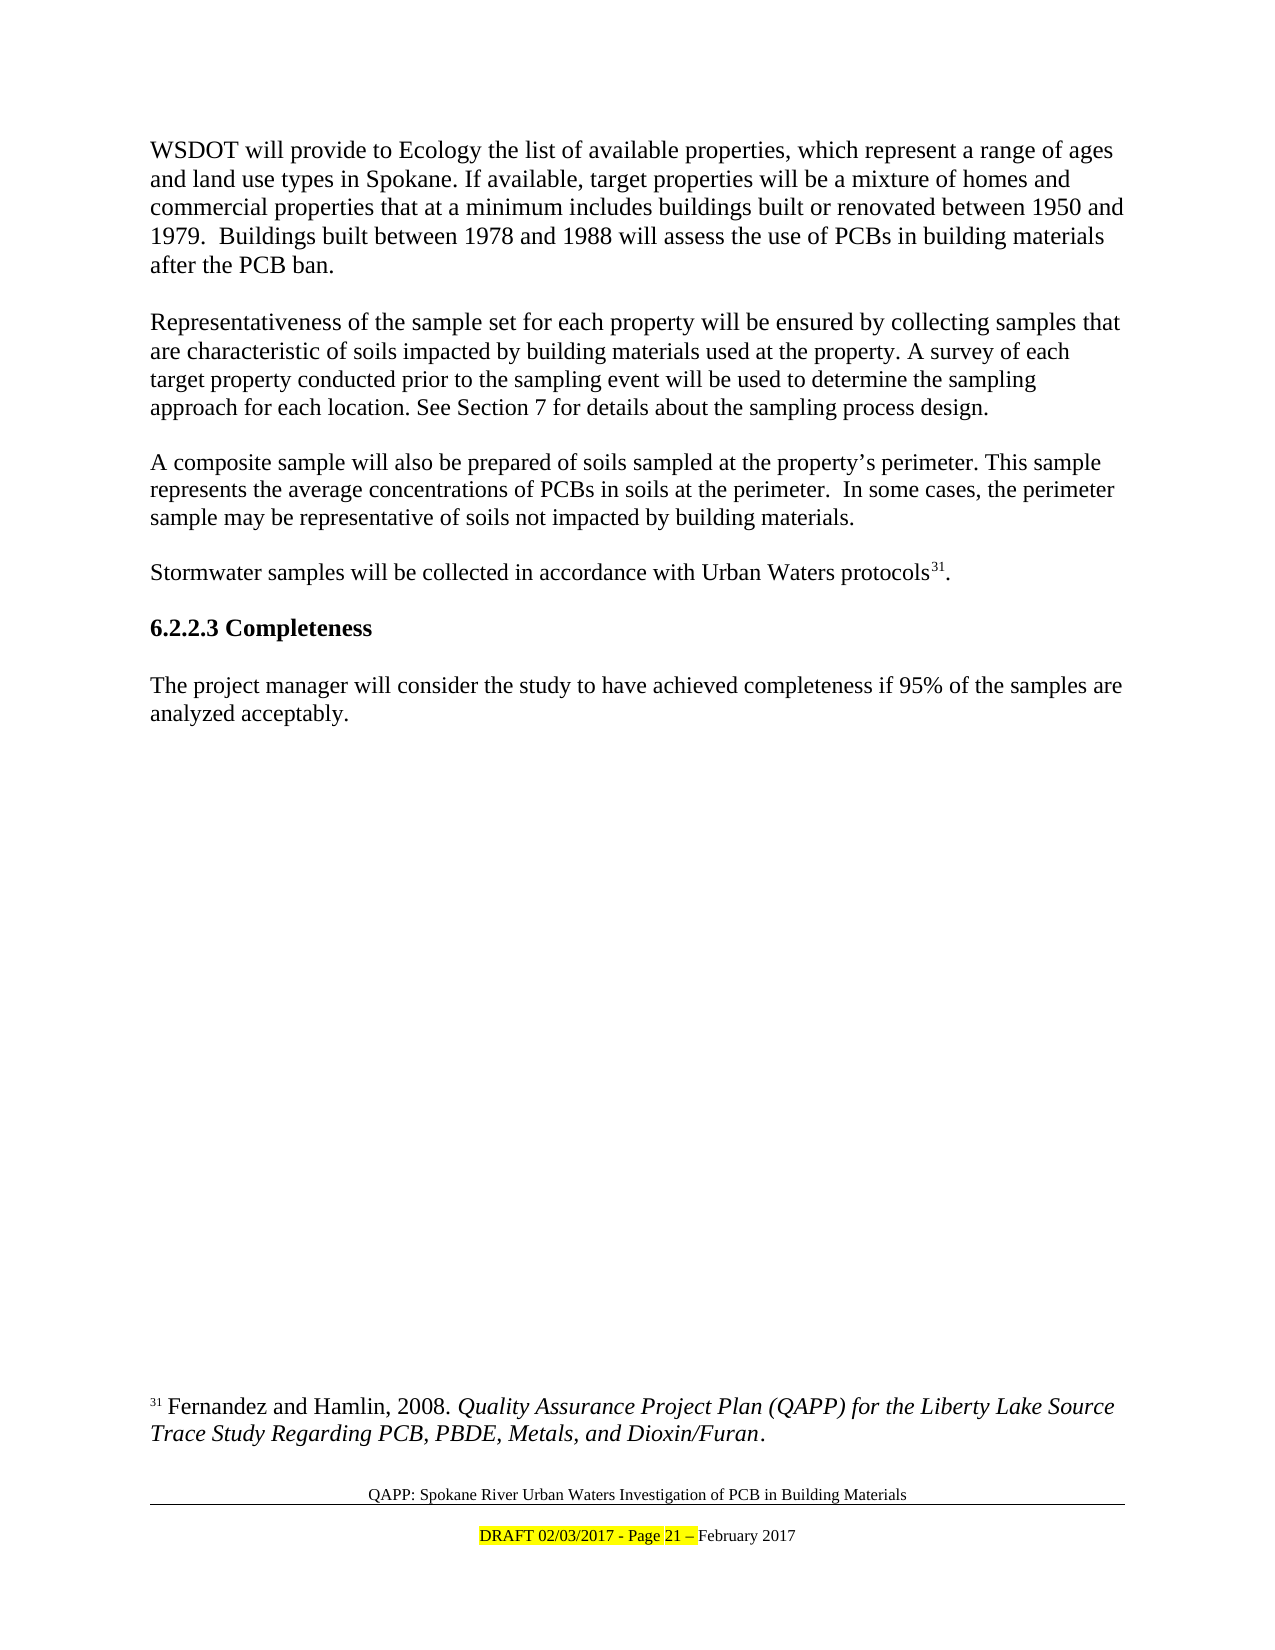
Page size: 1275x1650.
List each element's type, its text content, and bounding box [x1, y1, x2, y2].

text A composite sample will also be prepared of soils sampled at the property’s perimeter. This sample represents the average concentrations of PCBs in soils at the perimeter. In some cases, the perimeter sample may be representative of soils not impacted by building materials. [150, 448, 1125, 531]
text WSDOT will provide to Ecology the list of available properties, which represent a range of ages and land use types in Spokane. If available, target properties will be a mixture of homes and commercial properties that at a minimum includes buildings built or renovated between 1950 and 1979. Buildings built between 1978 and 1988 will assess the use of PCBs in building materials after the PCB ban. [150, 135, 1125, 279]
text Representativeness of the sample set for each property will be ensured by collecting samples that are characteristic of soils impacted by building materials used at the property. A survey of each target property conducted prior to the sampling event will be used to determine the sampling approach for each location. See Section 7 for details about the sampling process design. [150, 307, 1125, 420]
subtitle 6.2.2.3 Completeness [150, 613, 1125, 642]
text Stormwater samples will be collected in accordance with Urban Waters protocols. [150, 558, 1125, 586]
text The project manager will consider the study to have achieved completeness if 95% of the samples are analyzed acceptably. [150, 671, 1125, 726]
